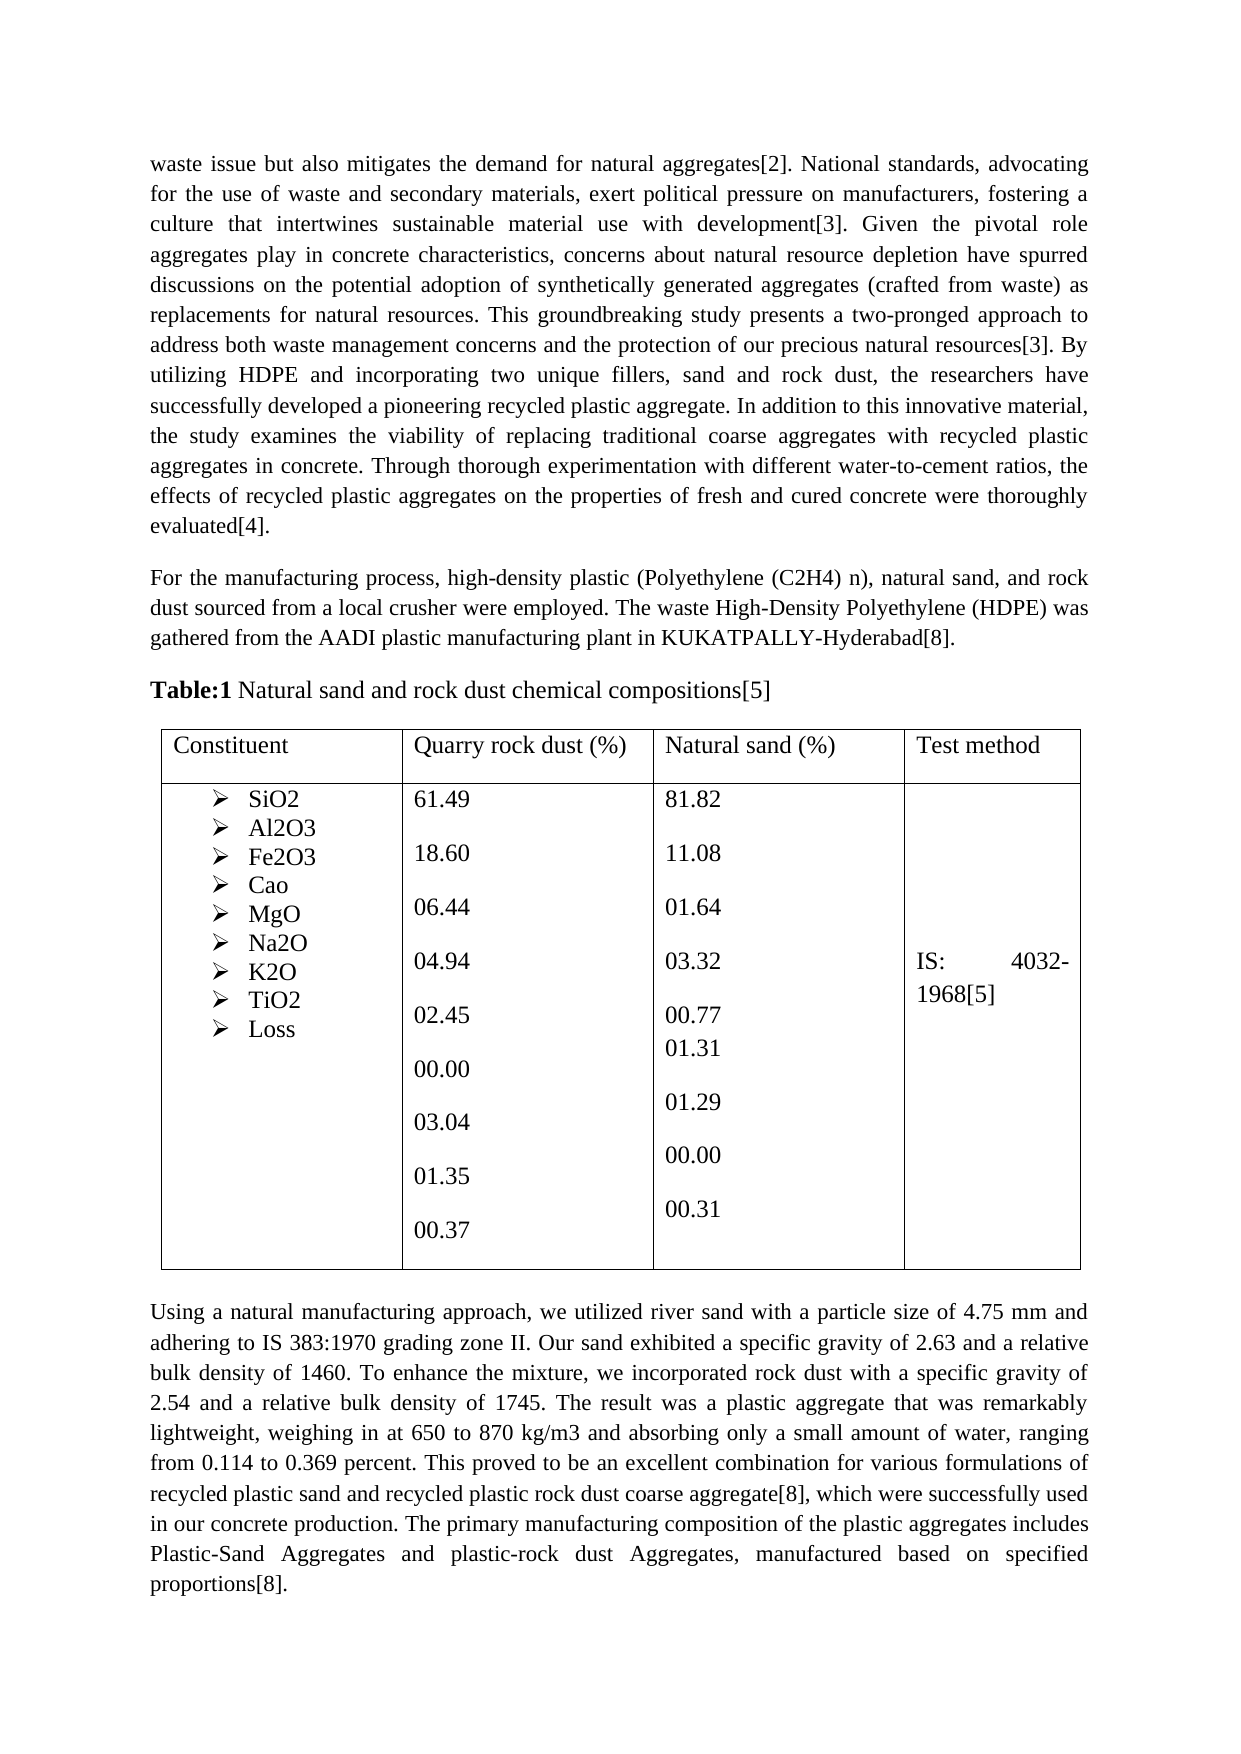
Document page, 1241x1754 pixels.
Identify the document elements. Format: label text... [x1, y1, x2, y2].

table_cell 81.82 11.08 01.64 03.32 00.77 01.31 01.29 00.00 00.31 [654, 784, 904, 1269]
table_cell IS: 4032-1968[5] [905, 784, 1080, 1269]
table_header Constituent [162, 730, 402, 783]
table_header Quarry rock dust (%) [403, 730, 653, 783]
table_header Natural sand (%) [654, 730, 904, 783]
text Using a natural manufacturing approach, we utilized river sand with a particle size of 4.75 mm and adhering to IS 383:1970 grading zone II. Our sand exhibited a specific gravity of 2.63 and a relative bulk density of 1460. To enhance the mixture, we incorporated rock dust with a specific gravity of 2.54 and a relative bulk density of 1745. The result was a plastic aggregate that was remarkably lightweight, weighing in at 650 to 870 kg/m3 and absorbing only a small amount of water, ranging from 0.114 to 0.369 percent. This proved to be an excellent combination for various formulations of recycled plastic sand and recycled plastic rock dust coarse aggregate[8], which were successfully used in our concrete production. The primary manufacturing composition of the plastic aggregates includes Plastic-Sand Aggregates and plastic-rock dust Aggregates, manufactured based on specified proportions[8]. [150, 1298, 1090, 1597]
table_cell 61.49 18.60 06.44 04.94 02.45 00.00 03.04 01.35 00.37 [403, 784, 653, 1269]
table_cell SiO2 Al2O3 Fe2O3 Cao MgO Na2O K2O TiO2 Loss [162, 784, 402, 1269]
table_header Test method [905, 730, 1080, 783]
text Table:1 Natural sand and rock dust chemical compositions[5] [150, 675, 1090, 704]
text For the manufacturing process, high-density plastic (Polyethylene (C2H4) n), natural sand, and rock dust sourced from a local crusher were employed. The waste High-Density Polyethylene (HDPE) was gathered from the AADI plastic manufacturing plant in KUKATPALLY-Hyderabad[8]. [150, 563, 1090, 650]
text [150, 150, 1090, 539]
